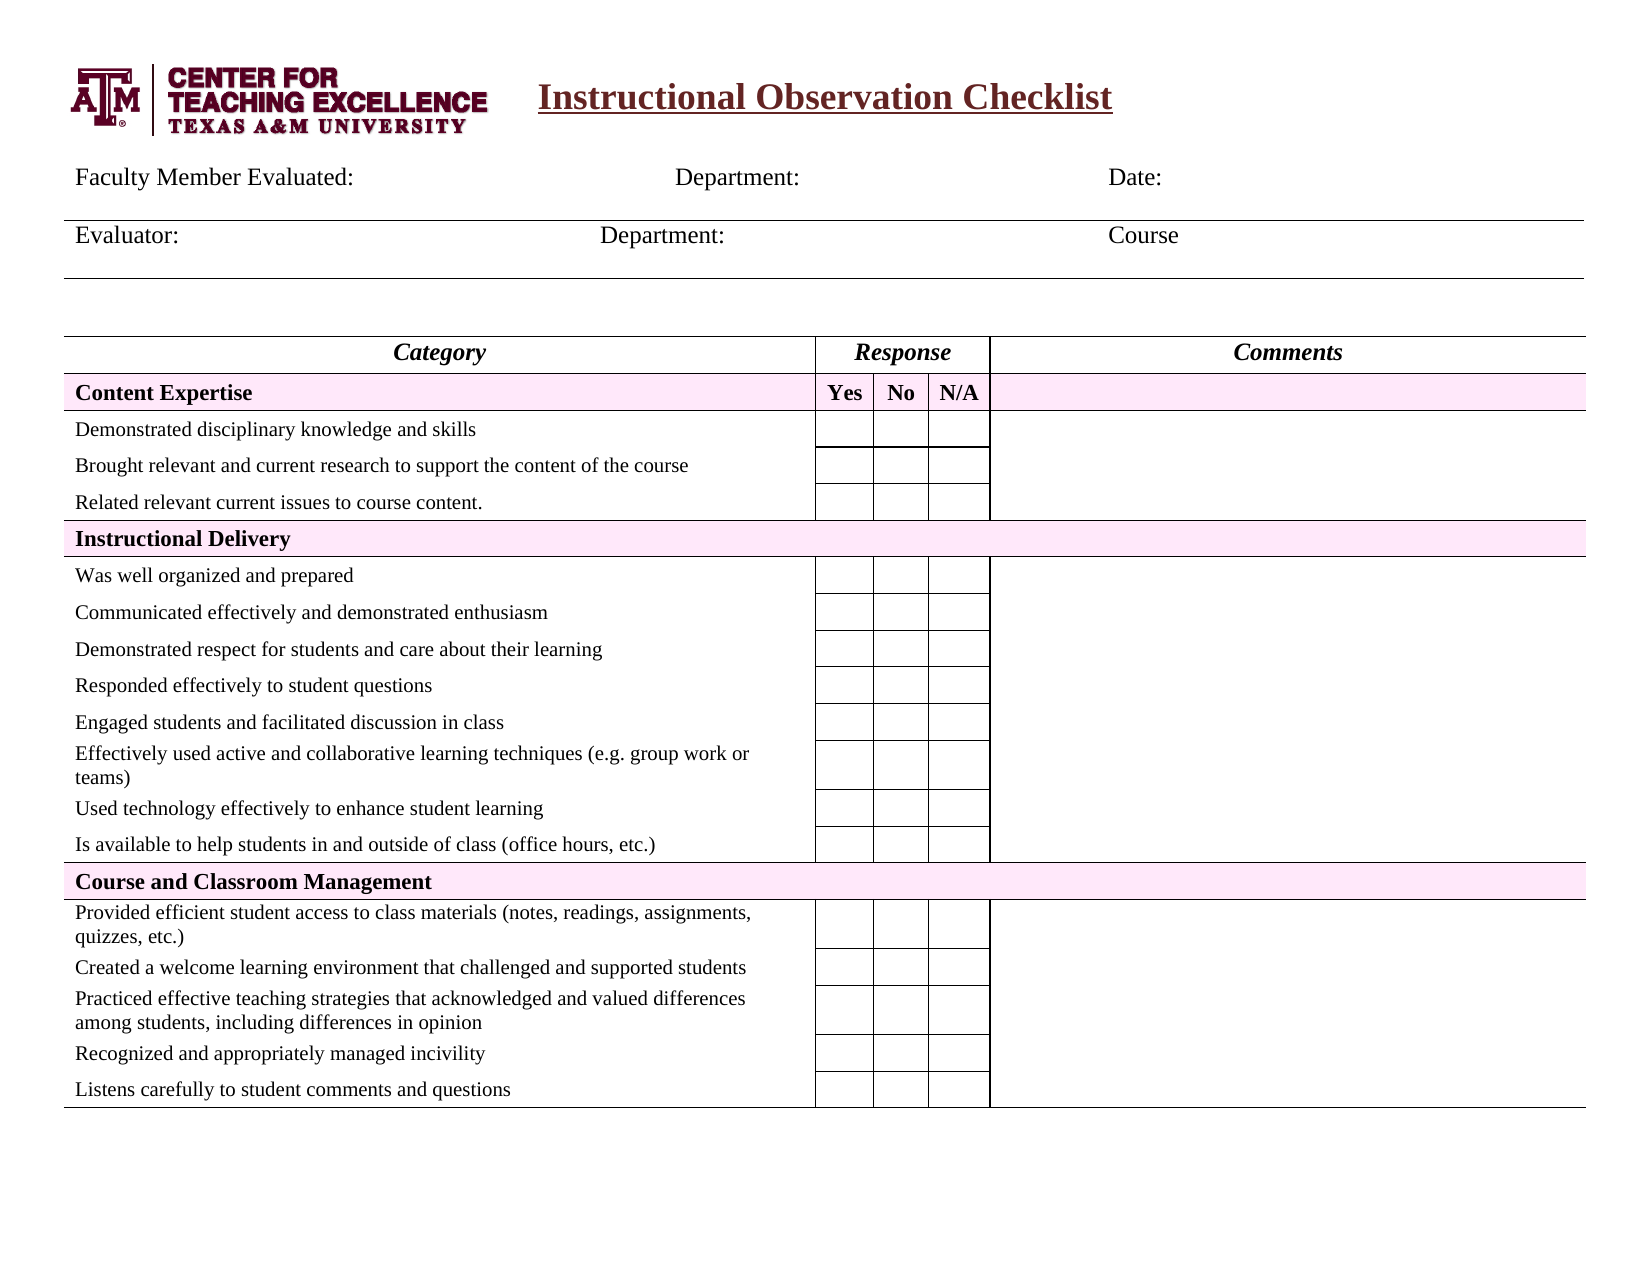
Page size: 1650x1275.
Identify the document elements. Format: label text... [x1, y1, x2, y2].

table_cell [874, 986, 928, 1034]
table_cell Was well organized and prepared [64, 557, 815, 593]
table_cell [816, 1035, 873, 1071]
table_cell Demonstrated respect for students and care about their learning [64, 630, 815, 666]
table_header Comments [991, 337, 1586, 373]
table_cell [874, 667, 928, 703]
table_cell Used technology effectively to enhance student learning [64, 789, 815, 826]
table_cell [816, 448, 873, 483]
table_cell [929, 594, 989, 630]
table_cell N/A [929, 374, 989, 410]
table_cell [929, 1035, 989, 1071]
table_header Category [64, 337, 815, 373]
table_cell No [874, 374, 928, 410]
table_cell [874, 631, 928, 666]
table_cell [991, 374, 1586, 410]
table_cell [929, 949, 989, 985]
table_cell [874, 827, 928, 862]
table_cell [874, 1072, 928, 1107]
table_cell [874, 900, 928, 948]
table_cell Provided efficient student access to class materials (notes, readings, assignments, quizzes, etc.) [64, 900, 815, 948]
table_cell [929, 827, 989, 862]
table_cell [929, 484, 989, 520]
table_cell [874, 411, 928, 446]
table_cell Is available to help students in and outside of class (office hours, etc.) [64, 826, 815, 862]
table_cell [874, 790, 928, 826]
table_cell Recognized and appropriately managed incivility [64, 1034, 815, 1071]
table_cell Course and Classroom Management [64, 863, 1586, 899]
table_cell [816, 949, 873, 985]
table_cell Created a welcome learning environment that challenged and supported students [64, 948, 815, 985]
table_cell [874, 557, 928, 593]
table_cell Evaluator: Department: [64, 221, 1097, 278]
picture [63, 56, 495, 143]
table_header Date: [1097, 162, 1584, 219]
table_cell [929, 704, 989, 740]
table_header Response [816, 337, 989, 373]
table_cell [929, 557, 989, 593]
table_cell [816, 631, 873, 666]
table_cell Communicated effectively and demonstrated enthusiasm [64, 593, 815, 630]
table_cell [816, 900, 873, 948]
table_cell Practiced effective teaching strategies that acknowledged and valued differences among students, including differences in opinion [64, 985, 815, 1034]
table_cell [816, 484, 873, 520]
table_cell [991, 557, 1586, 862]
table_cell Engaged students and facilitated discussion in class [64, 703, 815, 740]
table_cell [929, 790, 989, 826]
table_cell [874, 594, 928, 630]
table_cell Demonstrated disciplinary knowledge and skills [64, 411, 815, 446]
table_cell [929, 900, 989, 948]
table_cell [816, 790, 873, 826]
table_cell Brought relevant and current research to support the content of the course [64, 446, 815, 483]
table_cell Yes [816, 374, 873, 410]
table_cell [874, 448, 928, 483]
table_header Faculty Member Evaluated: Department: [64, 162, 1097, 219]
table_cell [929, 667, 989, 703]
table_cell [874, 484, 928, 520]
table_cell [991, 411, 1586, 520]
table_cell [874, 1035, 928, 1071]
table_cell [874, 949, 928, 985]
table_cell [816, 594, 873, 630]
table_cell [874, 741, 928, 789]
table_cell Instructional Delivery [64, 521, 1586, 556]
table_cell [816, 557, 873, 593]
text Instructional Observation Checklist [495, 75, 1575, 118]
table_cell Content Expertise [64, 374, 815, 410]
table_cell [816, 986, 873, 1034]
table_cell [874, 704, 928, 740]
table_cell [816, 741, 873, 789]
table_cell Effectively used active and collaborative learning techniques (e.g. group work or teams) [64, 740, 815, 789]
table_cell [816, 704, 873, 740]
table_cell [929, 1072, 989, 1107]
table_cell [929, 631, 989, 666]
table_cell Course [1097, 221, 1584, 278]
table_cell [929, 986, 989, 1034]
table_cell Related relevant current issues to course content. [64, 483, 815, 520]
table_cell Listens carefully to student comments and questions [64, 1071, 815, 1107]
table_cell [816, 827, 873, 862]
table_cell [816, 1072, 873, 1107]
table_cell [929, 411, 989, 446]
table_cell [816, 667, 873, 703]
table_cell [991, 900, 1586, 1107]
table_cell [929, 448, 989, 483]
table_cell [929, 741, 989, 789]
table_cell Responded effectively to student questions [64, 666, 815, 703]
table_cell [816, 411, 873, 446]
